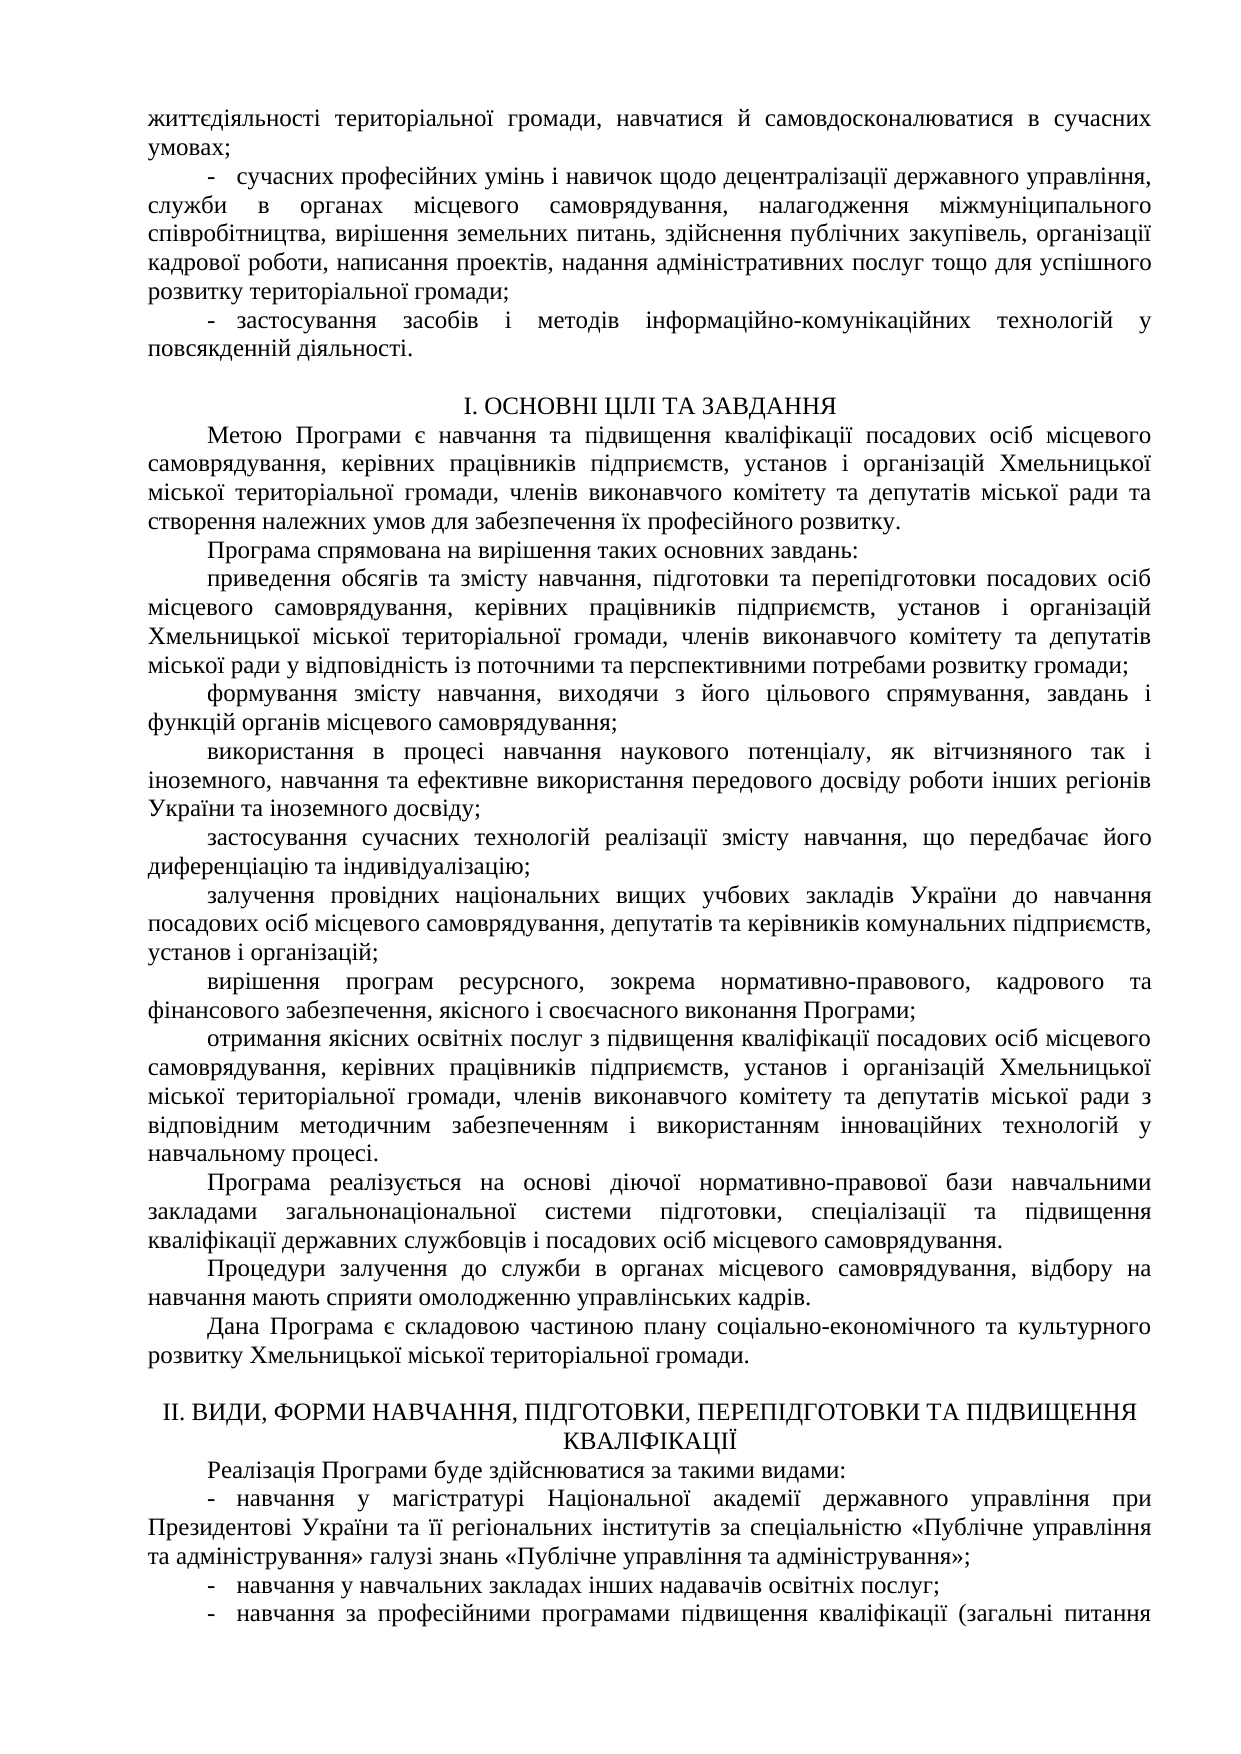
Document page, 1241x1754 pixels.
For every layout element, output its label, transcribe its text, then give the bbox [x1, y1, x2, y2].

text І. ОСНОВНІ ЦІЛІ ТА ЗАВДАННЯ [148, 391, 1152, 420]
text приведення обсягів та змісту навчання, підготовки та перепідготовки посадових осіб місцевого самоврядування, керівних працівників підприємств, установ і організацій Хмельницької міської територіальної громади, членів виконавчого комітету та депутатів міської ради у відповідність із поточними та перспективними потребами розвитку громади; [148, 563, 1152, 678]
text Дана Програма є складовою частиною плану соціально-економічного та культурного розвитку Хмельницької міської територіальної громади. [148, 1311, 1152, 1368]
list навчання у магістратурі Національної академії державного управління при Президентові України та її регіональних інститутів за спеціальністю «Публічне управління та адміністрування» галузі знань «Публічне управління та адміністрування»; [148, 1483, 1152, 1570]
text Реалізація Програми буде здійснюватися за такими видами: [148, 1455, 1152, 1483]
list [148, 1598, 1152, 1627]
list сучасних професійних умінь і навичок щодо децентралізації державного управління, служби в органах місцевого самоврядування, налагодження міжмуніципального співробітництва, вирішення земельних питань, здійснення публічних закупівель, організації кадрової роботи, написання проектів, надання адміністративних послуг тощо для успішного розвитку територіальної громади; [148, 161, 1152, 305]
text Процедури залучення до служби в органах місцевого самоврядування, відбору на навчання мають сприяти омолодженню управлінських кадрів. [148, 1253, 1152, 1311]
text Програма спрямована на вирішення таких основних завдань: [148, 535, 1152, 563]
text залучення провідних національних вищих учбових закладів України до навчання посадових осіб місцевого самоврядування, депутатів та керівників комунальних підприємств, установ і організацій; [148, 880, 1152, 966]
text Програма реалізується на основі діючої нормативно-правової бази навчальними закладами загальнонаціональної системи підготовки, спеціалізації та підвищення кваліфікації державних службовців і посадових осіб місцевого самоврядування. [148, 1167, 1152, 1253]
text ІІ. ВИДИ, ФОРМИ НАВЧАННЯ, ПІДГОТОВКИ, ПЕРЕПІДГОТОВКИ ТА ПІДВИЩЕННЯ КВАЛІФІКАЦІЇ [148, 1397, 1152, 1455]
text використання в процесі навчання наукового потенціалу, як вітчизняного так і іноземного, навчання та ефективне використання передового досвіду роботи інших регіонів України та іноземного досвіду; [148, 736, 1152, 822]
text вирішення програм ресурсного, зокрема нормативно-правового, кадрового та фінансового забезпечення, якісного і своєчасного виконання Програми; [148, 966, 1152, 1023]
text формування змісту навчання, виходячи з його цільового спрямування, завдань і функцій органів місцевого самоврядування; [148, 678, 1152, 736]
text Метою Програми є навчання та підвищення кваліфікації посадових осіб місцевого самоврядування, керівних працівників підприємств, установ і організацій Хмельницької міської територіальної громади, членів виконавчого комітету та депутатів міської ради та створення належних умов для забезпечення їх професійного розвитку. [148, 420, 1152, 535]
list застосування засобів і методів інформаційно-комунікаційних технологій у повсякденній діяльності. [148, 305, 1152, 362]
text отримання якісних освітніх послуг з підвищення кваліфікації посадових осіб місцевого самоврядування, керівних працівників підприємств, установ і організацій Хмельницької міської територіальної громади, членів виконавчого комітету та депутатів міської ради з відповідним методичним забезпеченням і використанням інноваційних технологій у навчальному процесі. [148, 1023, 1152, 1167]
list навчання у навчальних закладах інших надавачів освітніх послуг; [148, 1570, 1152, 1598]
text застосування сучасних технологій реалізації змісту навчання, що передбачає його диференціацію та індивідуалізацію; [148, 822, 1152, 880]
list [148, 103, 1152, 161]
